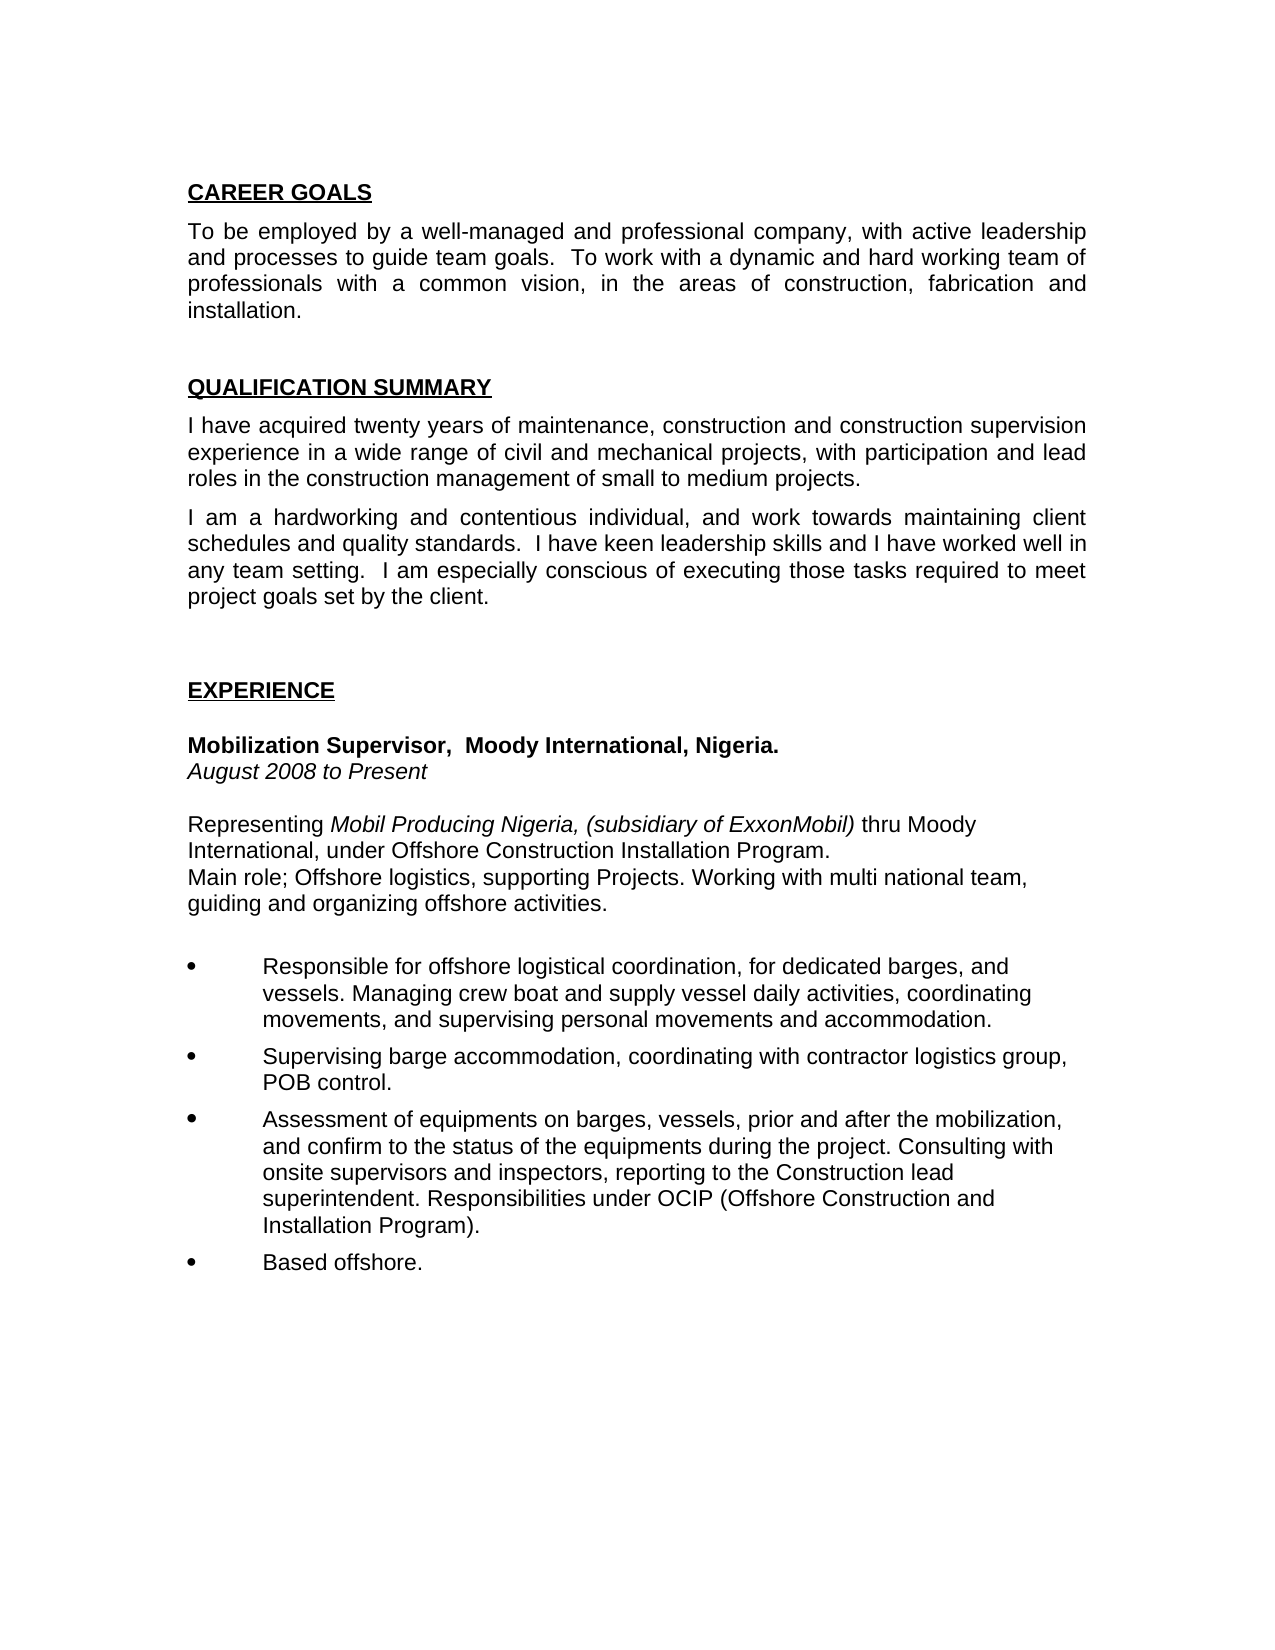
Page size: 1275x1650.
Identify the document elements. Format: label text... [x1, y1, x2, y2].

subtitle Representing Mobil Producing , (subsidiary of ExxonMobil) thru Moody International, under Offshore Construction Installation Program. [187, 811, 1087, 864]
list Supervising barge accommodation, coordinating with contractor logistics group, POB control. [187, 1043, 1087, 1095]
subtitle EXPERIENCE [187, 677, 1087, 703]
list Based offshore. [187, 1248, 1087, 1275]
list Assessment of equipments on barges, vessels, prior and after the mobilization, and confirm to the status of the equipments during the project. Consulting with onsite supervisors and inspectors, reporting to the Construction lead superintendent. Responsibilities under OCIP (Offshore Construction and Installation Program). [187, 1106, 1087, 1238]
text QUALIFICATION SUMMARY [187, 373, 1087, 400]
list Responsible for offshore logistical coordination, for dedicated barges, and vessels. Managing crew boat and supply vessel daily activities, coordinating movements, and supervising personal movements and accommodation. [187, 953, 1087, 1032]
subtitle CAREER GOALS [187, 179, 1087, 205]
text I am a hardworking and contentious individual, and work towards maintaining client schedules and quality standards. I have keen leadership skills and I have worked well in any team setting. I am especially conscious of executing those tasks required to meet project goals set by the client. [187, 504, 1087, 609]
subtitle Main role; Offshore logistics, supporting Projects. Working with multi national team, guiding and organizing offshore activities. [187, 864, 1087, 916]
text I have acquired twenty years of maintenance, construction and construction supervision experience in a wide range of civil and mechanical projects, with participation and lead roles in the construction management of small to medium projects. [187, 412, 1087, 491]
subtitle Mobilization Supervisor, Moody International, . [187, 732, 1087, 758]
subtitle August 2008 to Present [187, 758, 1087, 785]
text To be employed by a well-managed and professional company, with active leadership and processes to guide team goals. To work with a dynamic and hard working team of professionals with a common vision, in the areas of construction, fabrication and installation. [187, 218, 1087, 323]
